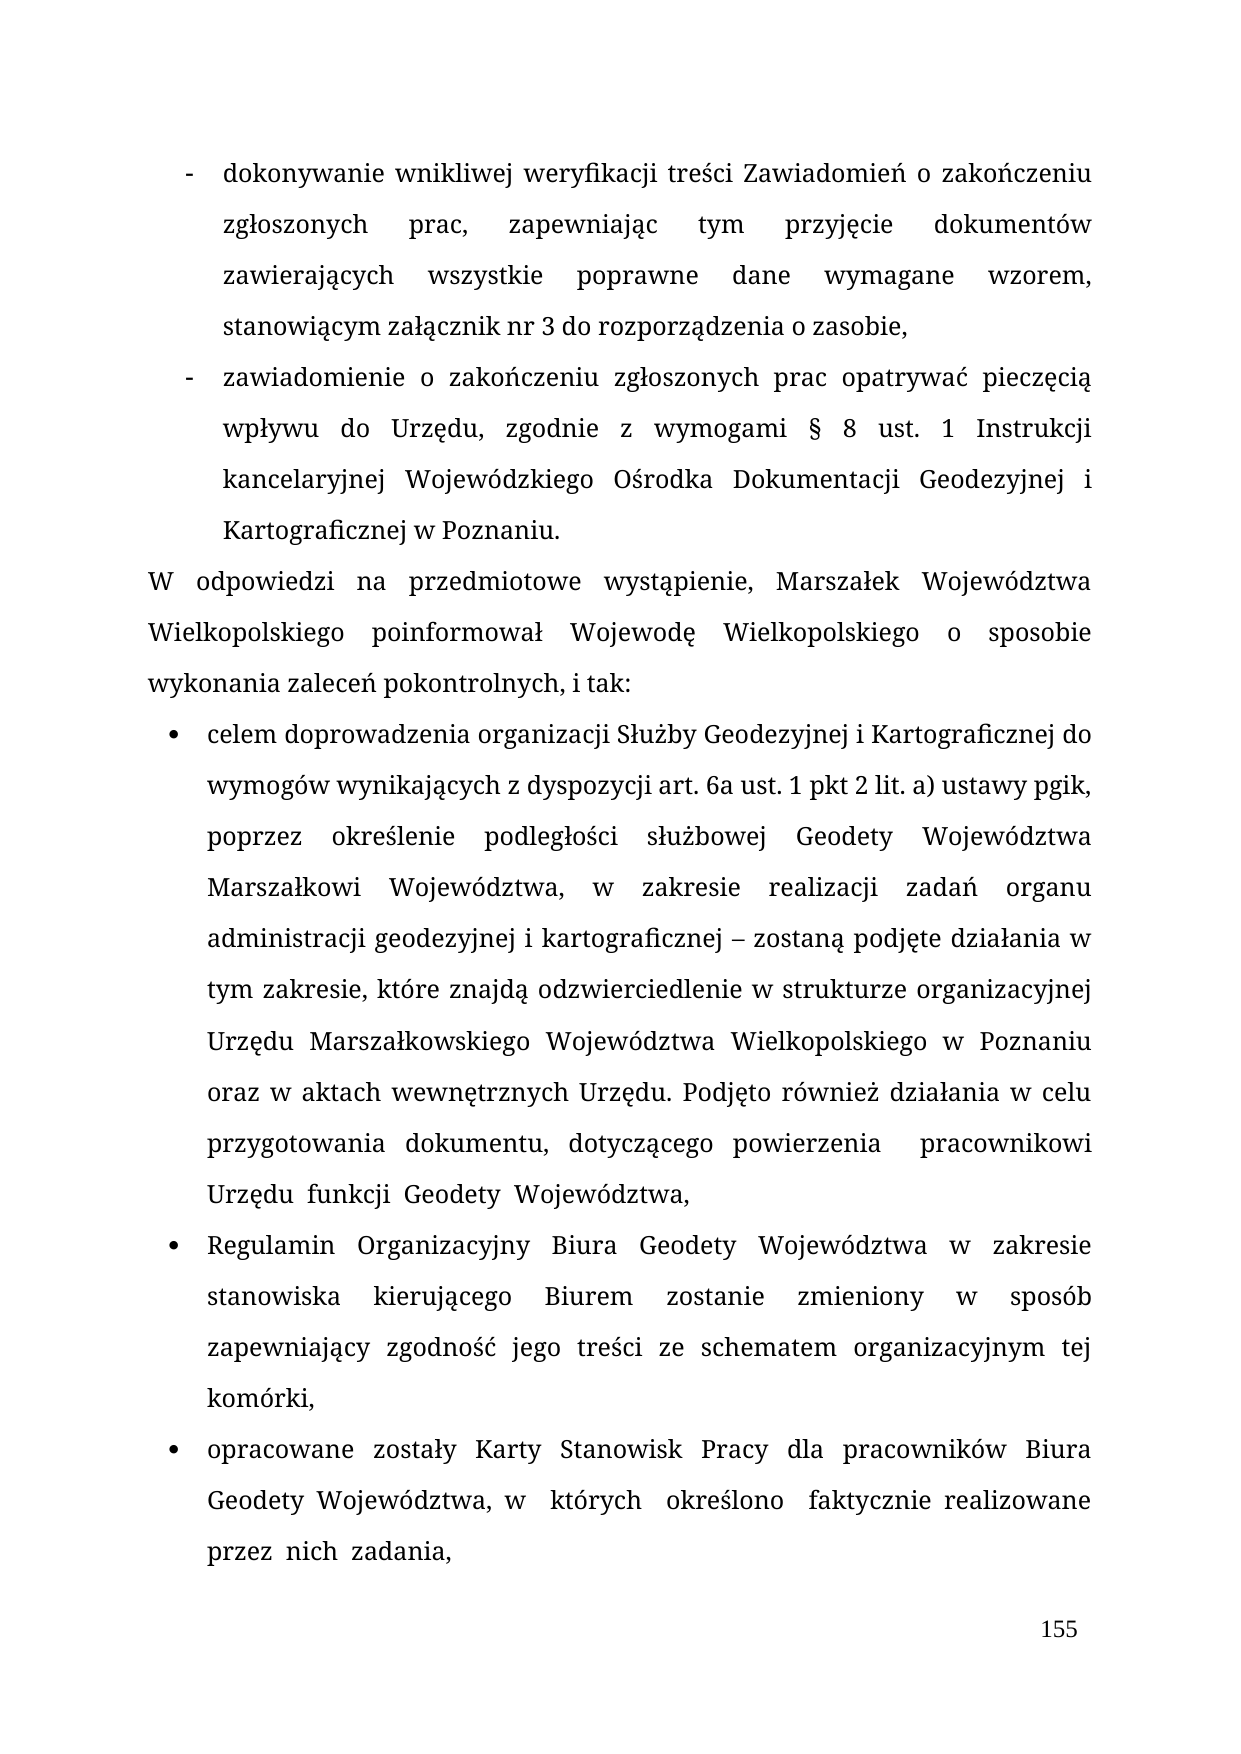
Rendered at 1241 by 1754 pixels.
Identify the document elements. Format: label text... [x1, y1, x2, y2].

list Regulamin Organizacyjny Biura Geodety Województwa w zakresie stanowiska kierującego Biurem zostanie zmieniony w sposób zapewniający zgodność jego treści ze schematem organizacyjnym tej komórki, [169, 1227, 1092, 1414]
list zawiadomienie o zakończeniu zgłoszonych prac opatrywać pieczęcią wpływu do Urzędu, zgodnie z wymogami § 8 ust. 1 Instrukcji kancelaryjnej Wojewódzkiego Ośrodka Dokumentacji Geodezyjnej i Kartograficznej w Poznaniu. [185, 359, 1092, 547]
list dokonywanie wnikliwej weryfikacji treści Zawiadomień o zakończeniu zgłoszonych prac, zapewniając tym przyjęcie dokumentów zawierających wszystkie poprawne dane wymagane wzorem, stanowiącym załącznik nr 3 do rozporządzenia o zasobie, [185, 155, 1092, 343]
text W odpowiedzi na przedmiotowe wystąpienie, Marszałek Województwa Wielkopolskiego poinformował Wojewodę Wielkopolskiego o sposobie wykonania zaleceń pokontrolnych, i tak: [148, 564, 1092, 700]
list celem doprowadzenia organizacji Służby Geodezyjnej i Kartograficznej do wymogów wynikających z dyspozycji art. 6a ust. 1 pkt 2 lit. a) ustawy pgik, poprzez określenie podległości służbowej Geodety Województwa Marszałkowi Województwa, w zakresie realizacji zadań organu administracji geodezyjnej i kartograficznej – zostaną podjęte działania w tym zakresie, które znajdą odzwierciedlenie w strukturze organizacyjnej Urzędu Marszałkowskiego Województwa Wielkopolskiego w Poznaniu oraz w aktach wewnętrznych Urzędu. Podjęto również działania w celu przygotowania dokumentu, dotyczącego powierzenia pracownikowi Urzędu funkcji Geodety Województwa, [169, 717, 1092, 1210]
list opracowane zostały Karty Stanowisk Pracy dla pracowników Biura Geodety Województwa, w których określono faktycznie realizowane przez nich zadania, [169, 1431, 1092, 1568]
